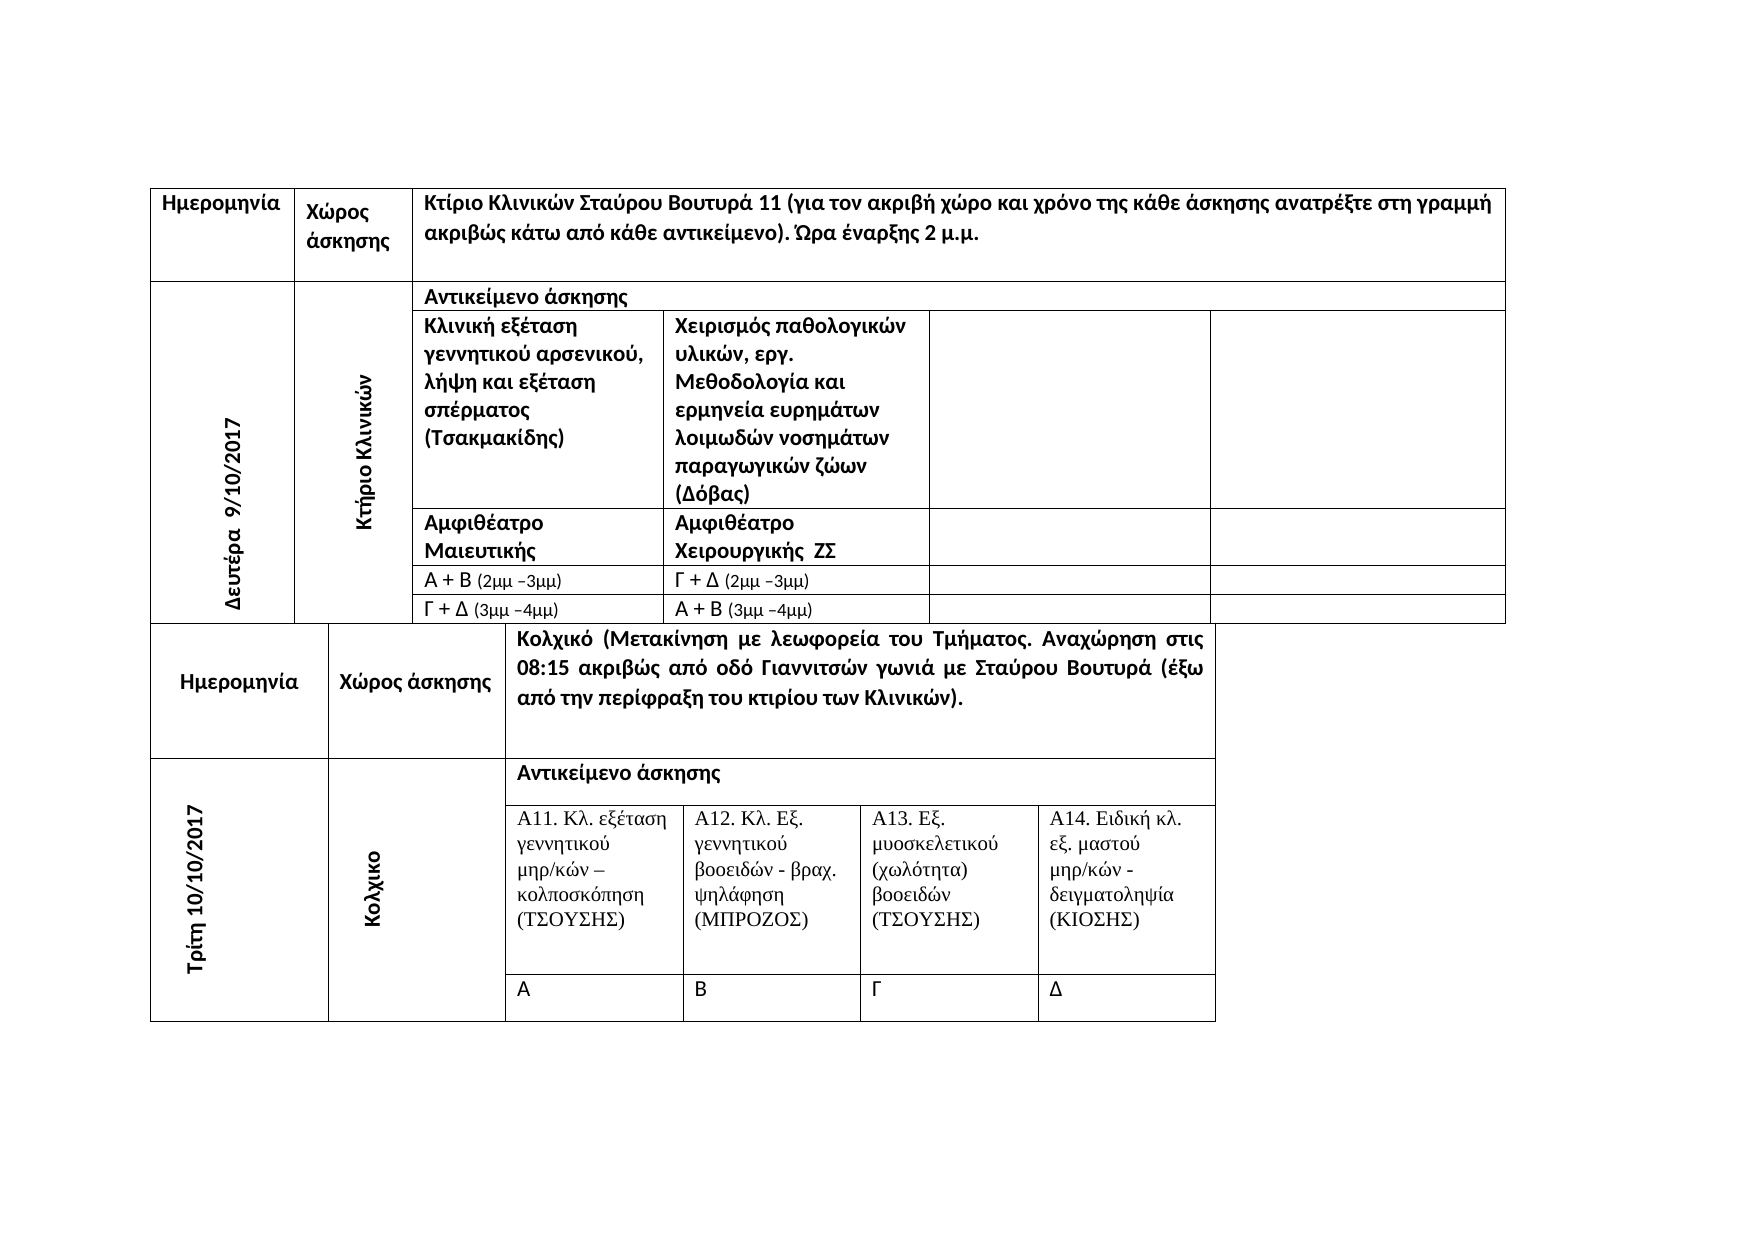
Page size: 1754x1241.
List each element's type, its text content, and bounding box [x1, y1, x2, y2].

table_cell Β [684, 975, 860, 1021]
table_cell Κολχικό (Μετακίνηση με λεωφορεία του Τμήματος. Αναχώρηση στις 08:15 ακριβώς από οδό Γιαννιτσών γωνιά με Σταύρου Βουτυρά (έξω από την περίφραξη του κτιρίου των Κλινικών). [506, 624, 1215, 757]
table_cell [1211, 311, 1505, 507]
table_cell Α11. Κλ. εξέταση γεννητικού μηρ/κών – κολποσκόπηση (ΤΣΟΥΣΗΣ) [506, 806, 683, 973]
table_cell [930, 595, 1210, 623]
table_header Κτίριο Κλινικών Σταύρου Βουτυρά 11 (για τον ακριβή χώρο και χρόνο της κάθε άσκησης ανατρέξτε στη γραμμή ακριβώς κάτω από κάθε αντικείμενο). Ώρα έναρξης 2 μ.μ. [413, 189, 1505, 281]
table_cell [930, 566, 1210, 593]
table_cell Γ [861, 975, 1038, 1021]
table_cell Κτήριο Κλινικών [295, 282, 412, 623]
table_cell Κολχικο [329, 759, 505, 1021]
table_cell [930, 509, 1210, 564]
table_cell Αντικείμενο άσκησης [506, 759, 1215, 805]
table_cell Α13. Εξ. μυοσκελετικού (χωλότητα) βοοειδών (ΤΣΟΥΣΗΣ) [861, 806, 1038, 973]
table_cell Α [506, 975, 683, 1021]
table_cell Ημερομηνία [151, 624, 328, 757]
table_cell Γ + Δ (2μμ –3μμ) [664, 566, 929, 593]
table_cell Α12. Κλ. Εξ. γεννητικού βοοειδών - βραχ. ψηλάφηση (ΜΠΡΟΖΟΣ) [684, 806, 860, 973]
table_cell Δευτέρα 9/10/2017 [151, 282, 294, 623]
table_cell Αμφιθέατρο Μαιευτικής [413, 509, 663, 564]
table_cell Α14. Ειδική κλ. εξ. μαστού μηρ/κών - δειγματοληψία (ΚΙΟΣΗΣ) [1039, 806, 1215, 973]
table_cell [1211, 509, 1505, 564]
table_cell Γ + Δ (3μμ –4μμ) [413, 595, 663, 623]
table_header Ημερομηνία [151, 189, 294, 281]
table_cell Δ [1039, 975, 1215, 1021]
table_cell [930, 311, 1210, 507]
table_cell Α + Β (3μμ –4μμ) [664, 595, 929, 623]
table_cell Α + Β (2μμ –3μμ) [413, 566, 663, 593]
table_cell Αντικείμενο άσκησης [413, 282, 1505, 310]
table_cell [1211, 566, 1505, 593]
table_header Χώρος άσκησης [295, 189, 412, 281]
table_cell Αμφιθέατρο Χειρουργικής ΖΣ [664, 509, 929, 564]
table_cell [1211, 595, 1505, 623]
table_cell Κλινική εξέταση γεννητικού αρσενικού, λήψη και εξέταση σπέρματος (Τσακμακίδης) [413, 311, 663, 507]
table_cell Χειρισμός παθολογικών υλικών, εργ. Μεθοδολογία και ερμηνεία ευρημάτων λοιμωδών νοσημάτων παραγωγικών ζώων (Δόβας) [664, 311, 929, 507]
table_cell Τρίτη 10/10/2017 [151, 759, 328, 1021]
table_cell Χώρος άσκησης [329, 624, 505, 757]
